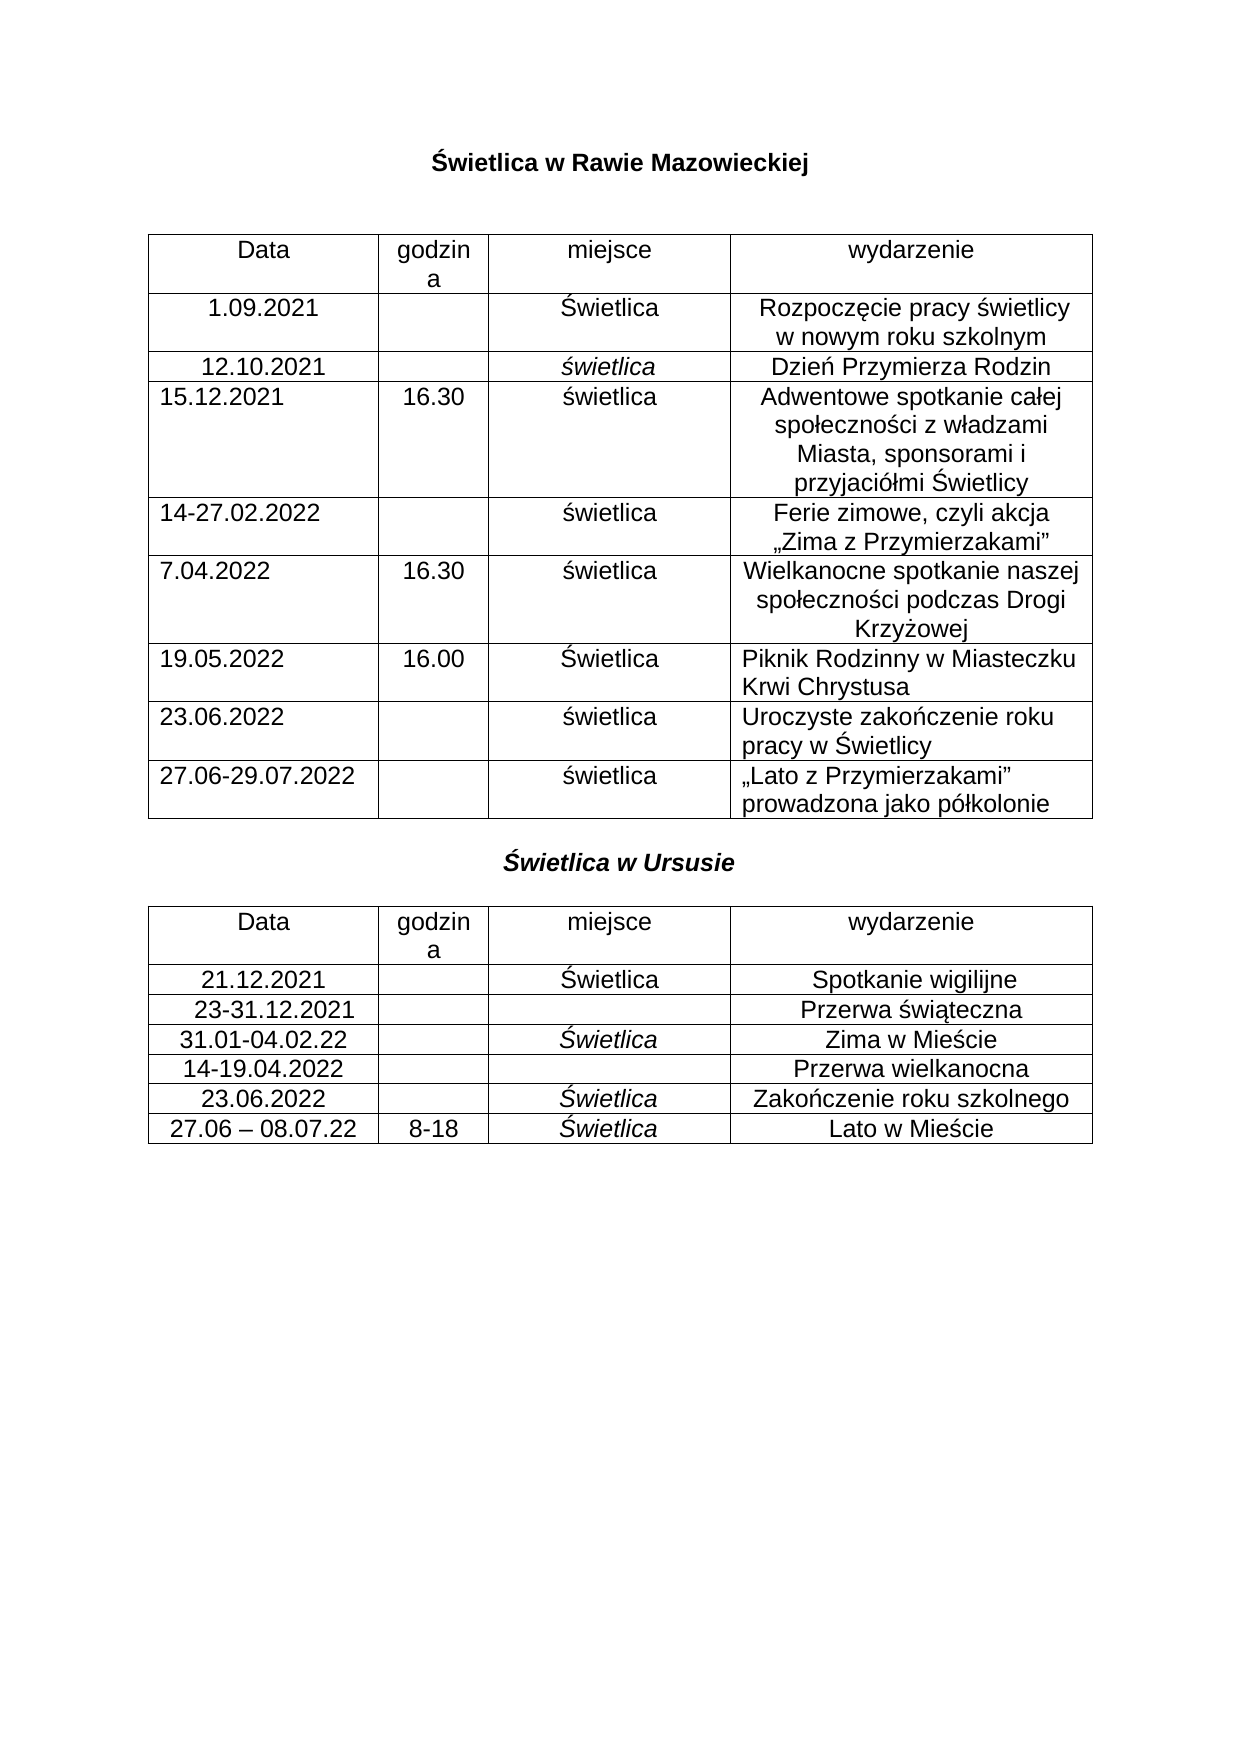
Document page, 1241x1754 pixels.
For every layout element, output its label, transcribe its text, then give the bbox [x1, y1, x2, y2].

table_cell Dzień Przymierza Rodzin [731, 352, 1092, 381]
table_cell Uroczyste zakończenie roku pracy w Świetlicy [731, 702, 1092, 760]
table_cell [379, 498, 488, 555]
table_cell Wielkanocne spotkanie naszej społeczności podczas Drogi Krzyżowej [731, 556, 1092, 643]
table_cell 14-19.04.2022 [149, 1055, 378, 1083]
table_header godzina [379, 907, 488, 964]
table_cell Zima w Mieście [731, 1025, 1092, 1053]
table_cell 27.06-29.07.2022 [149, 761, 378, 818]
table_cell 15.12.2021 [149, 382, 378, 497]
table_cell Świetlica [489, 965, 730, 994]
table_cell Świetlica [489, 1084, 730, 1113]
table_cell Piknik Rodzinny w Miasteczku Krwi Chrystusa [731, 644, 1092, 701]
table_cell Świetlica [489, 644, 730, 701]
table_cell 19.05.2022 [149, 644, 378, 701]
table_cell [379, 1025, 488, 1053]
table_cell 16.30 [379, 556, 488, 643]
table_cell Rozpoczęcie pracy świetlicy w nowym roku szkolnym [731, 294, 1092, 351]
table_header wydarzenie [731, 235, 1092, 292]
table_header miejsce [489, 907, 730, 964]
table_cell Zakończenie roku szkolnego [731, 1084, 1092, 1113]
table_cell [379, 702, 488, 760]
table_cell [379, 761, 488, 818]
table_cell 1.09.2021 [149, 294, 378, 351]
table_cell 23-31.12.2021 [149, 995, 378, 1024]
text Świetlica w Rawie Mazowieckiej [148, 148, 1093, 176]
table_cell świetlica [489, 498, 730, 555]
table_cell [489, 1055, 730, 1083]
table_cell Adwentowe spotkanie całej społeczności z władzami Miasta, sponsorami i przyjaciółmi Świetlicy [731, 382, 1092, 497]
table_cell 7.04.2022 [149, 556, 378, 643]
table_cell Świetlica [489, 294, 730, 351]
table_cell 23.06.2022 [149, 702, 378, 760]
table_cell [379, 1055, 488, 1083]
table_cell Świetlica [489, 1025, 730, 1053]
table_cell świetlica [489, 702, 730, 760]
table_cell Przerwa świąteczna [731, 995, 1092, 1024]
table_header Data [149, 235, 378, 292]
table_cell 21.12.2021 [149, 965, 378, 994]
table_cell 14-27.02.2022 [149, 498, 378, 555]
table_cell 23.06.2022 [149, 1084, 378, 1113]
table_cell świetlica [489, 382, 730, 497]
table_cell Ferie zimowe, czyli akcja „Zima z Przymierzakami” [731, 498, 1092, 555]
table_cell świetlica [489, 352, 730, 381]
table_cell 31.01-04.02.22 [149, 1025, 378, 1053]
table_cell Świetlica [489, 1114, 730, 1143]
table_cell [379, 995, 488, 1024]
table_cell Spotkanie wigilijne [731, 965, 1092, 994]
table_cell Lato w Mieście [731, 1114, 1092, 1143]
table_cell [379, 352, 488, 381]
table_cell 8-18 [379, 1114, 488, 1143]
table_cell „Lato z Przymierzakami” prowadzona jako półkolonie [731, 761, 1092, 818]
table_cell [379, 1084, 488, 1113]
table_header miejsce [489, 235, 730, 292]
table_cell [489, 995, 730, 1024]
table_header wydarzenie [731, 907, 1092, 964]
table_cell świetlica [489, 761, 730, 818]
text Świetlica w Ursusie [148, 848, 1093, 877]
table_cell świetlica [489, 556, 730, 643]
table_header godzina [379, 235, 488, 292]
table_cell 12.10.2021 [149, 352, 378, 381]
table_cell 16.00 [379, 644, 488, 701]
table_cell [379, 294, 488, 351]
table_cell 27.06 – 08.07.22 [149, 1114, 378, 1143]
table_header Data [149, 907, 378, 964]
table_cell Przerwa wielkanocna [731, 1055, 1092, 1083]
table_cell 16.30 [379, 382, 488, 497]
table_cell [379, 965, 488, 994]
